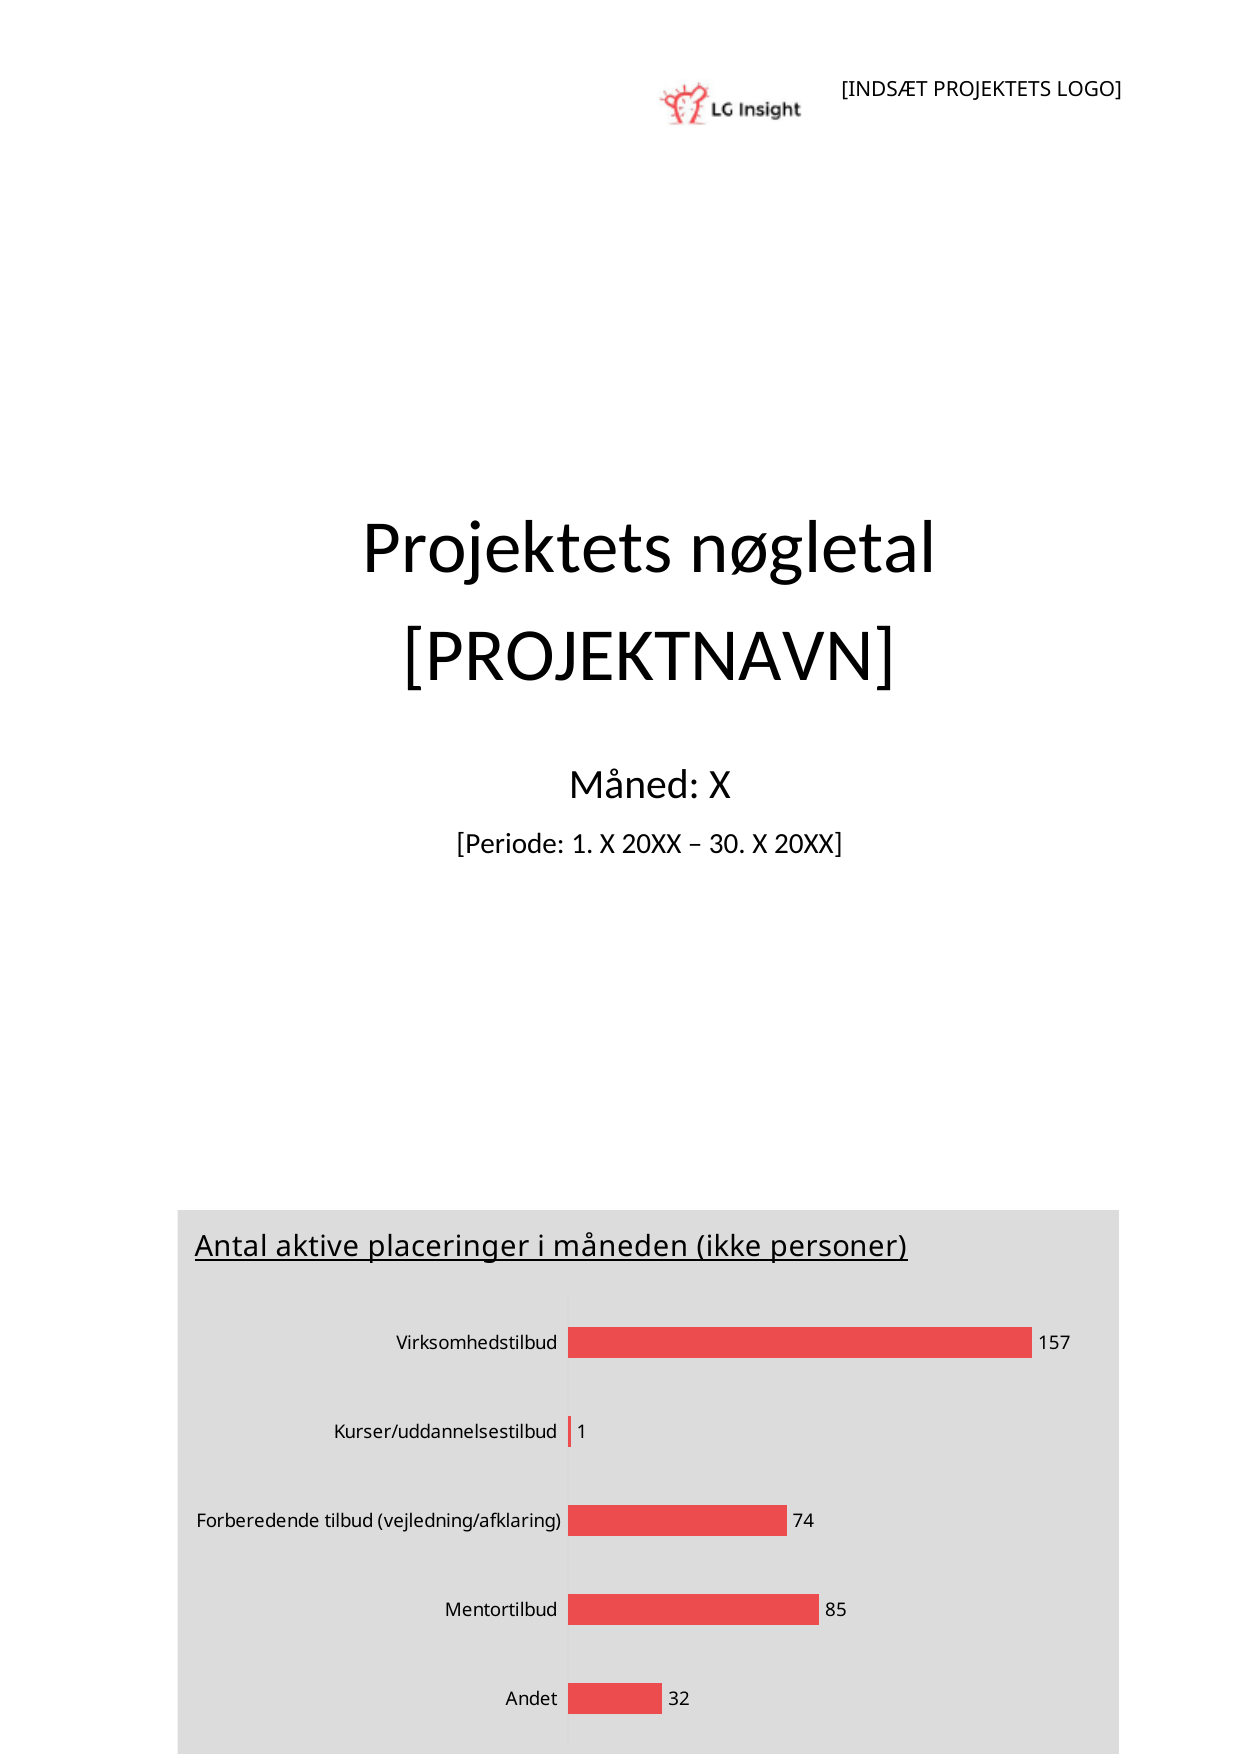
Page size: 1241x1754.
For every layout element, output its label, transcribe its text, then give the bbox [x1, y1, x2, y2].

text [Periode: 1. X 20XX – 30. X 20XX] [177, 826, 1122, 861]
text [PROJEKTNAVN] [177, 608, 1122, 699]
text Projektets nøgletal [177, 499, 1122, 591]
picture [648, 70, 820, 141]
text Måned: X [177, 758, 1122, 809]
